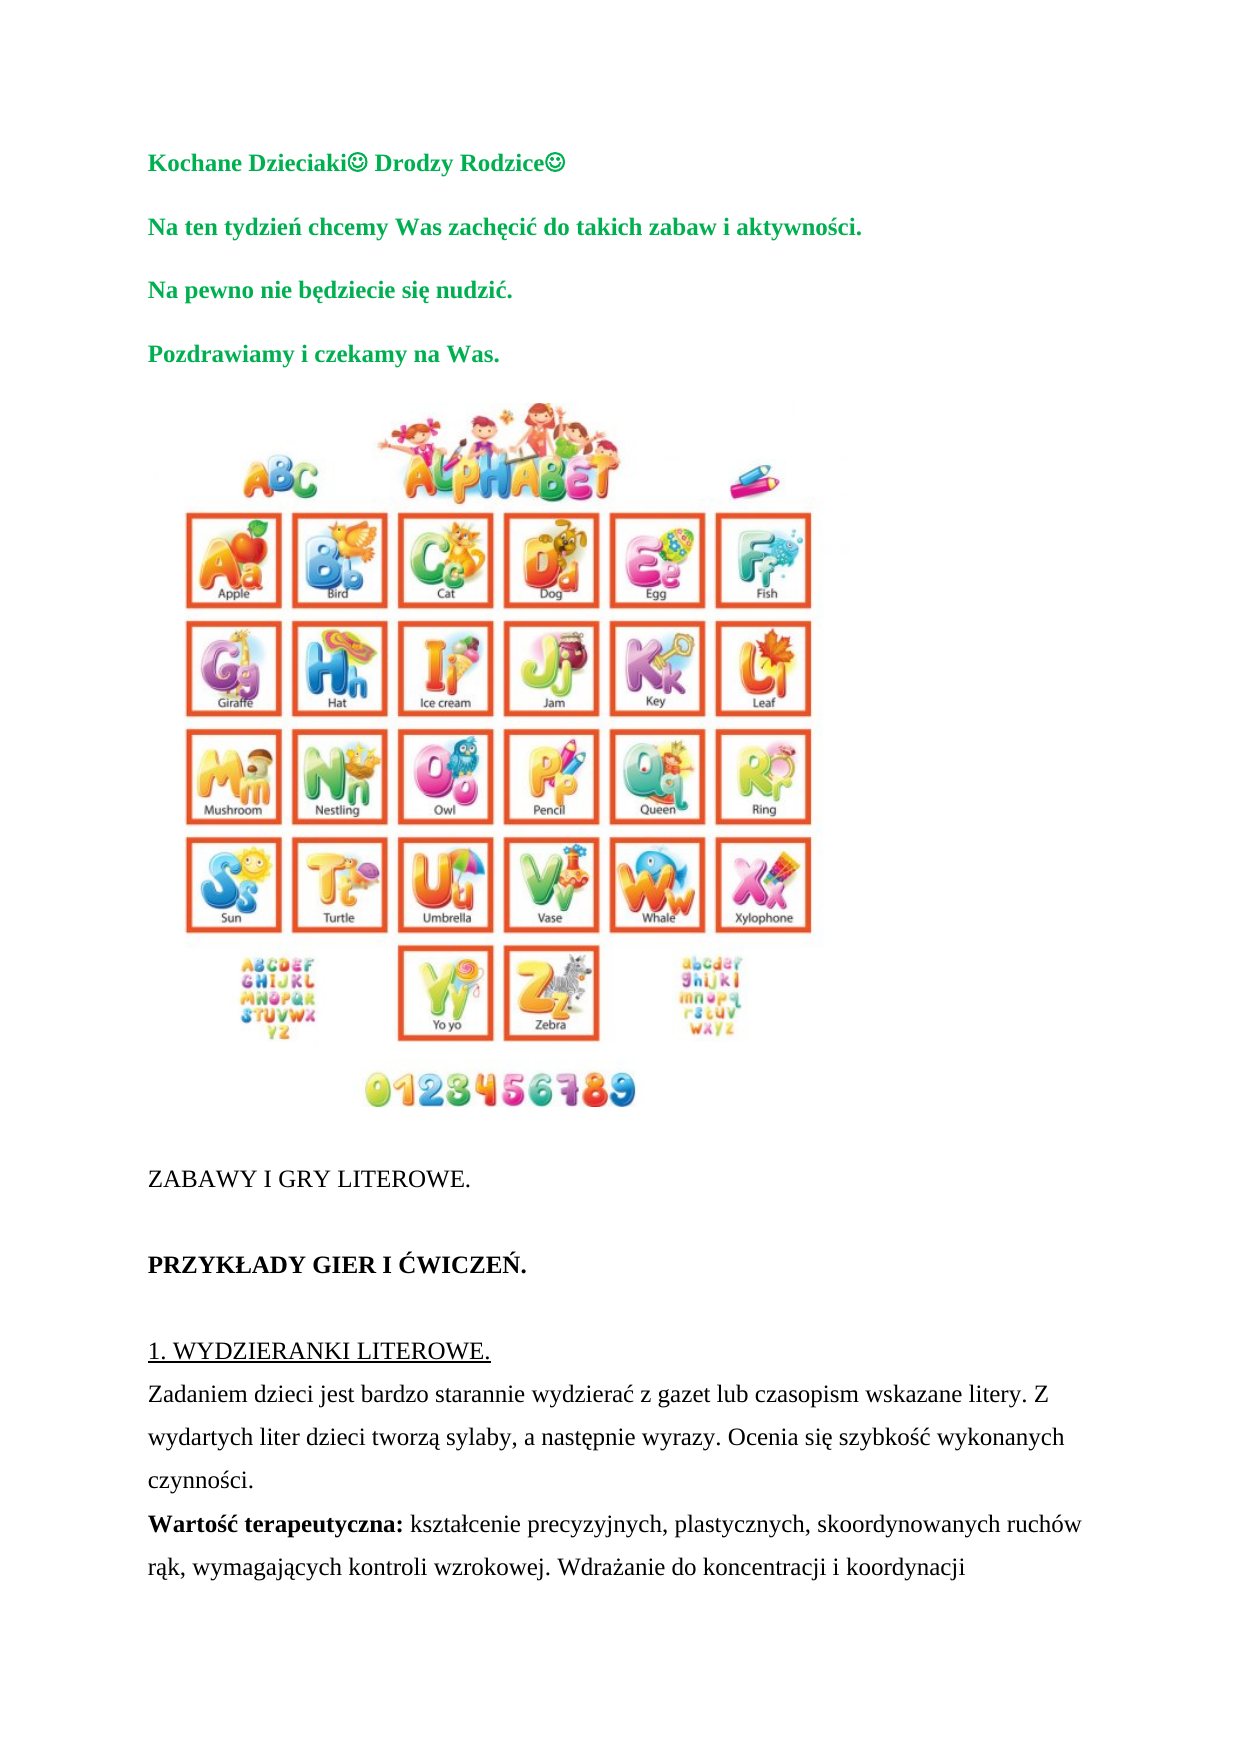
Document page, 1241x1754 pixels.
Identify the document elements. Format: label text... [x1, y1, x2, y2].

picture [147, 403, 851, 1107]
text Pozdrawiamy i czekamy na Was. [148, 339, 1093, 368]
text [148, 403, 1093, 1581]
text Na ten tydzień chcemy Was zachęcić do takich zabaw i aktywności. [148, 212, 1093, 240]
text Na pewno nie będziecie się nudzić. [148, 276, 1093, 304]
text Kochane Dzieciaki Drodzy Rodzice [148, 148, 1093, 176]
